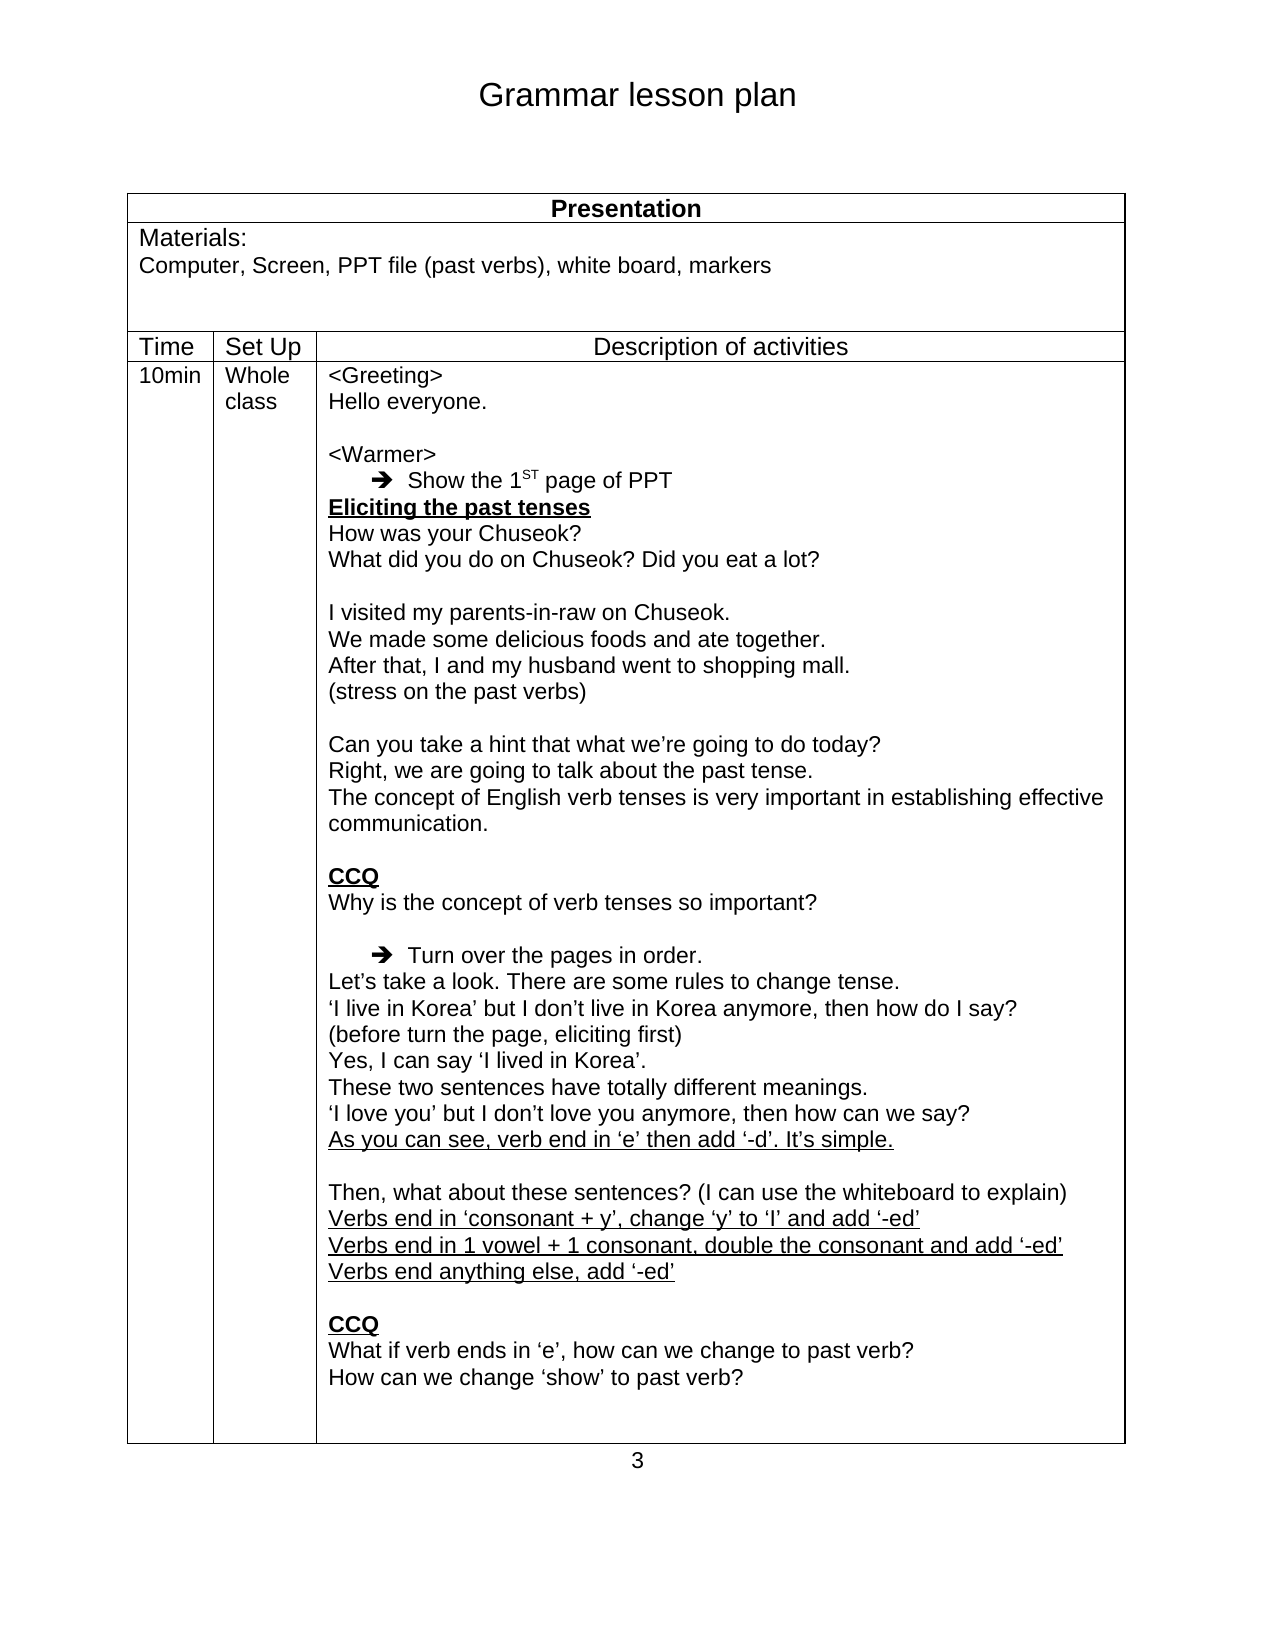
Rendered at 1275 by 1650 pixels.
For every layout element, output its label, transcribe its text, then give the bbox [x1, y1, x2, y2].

table_header Presentation [128, 194, 1124, 222]
table_cell 10min [128, 362, 213, 1442]
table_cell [317, 362, 1124, 1442]
table_cell Time [128, 332, 213, 361]
table_cell Whole class [214, 362, 316, 1442]
table_cell Set Up [214, 332, 316, 361]
table_cell Materials: Computer, Screen, PPT file (past verbs), white board, markers [128, 223, 1124, 331]
table_cell Description of activities [317, 332, 1124, 361]
